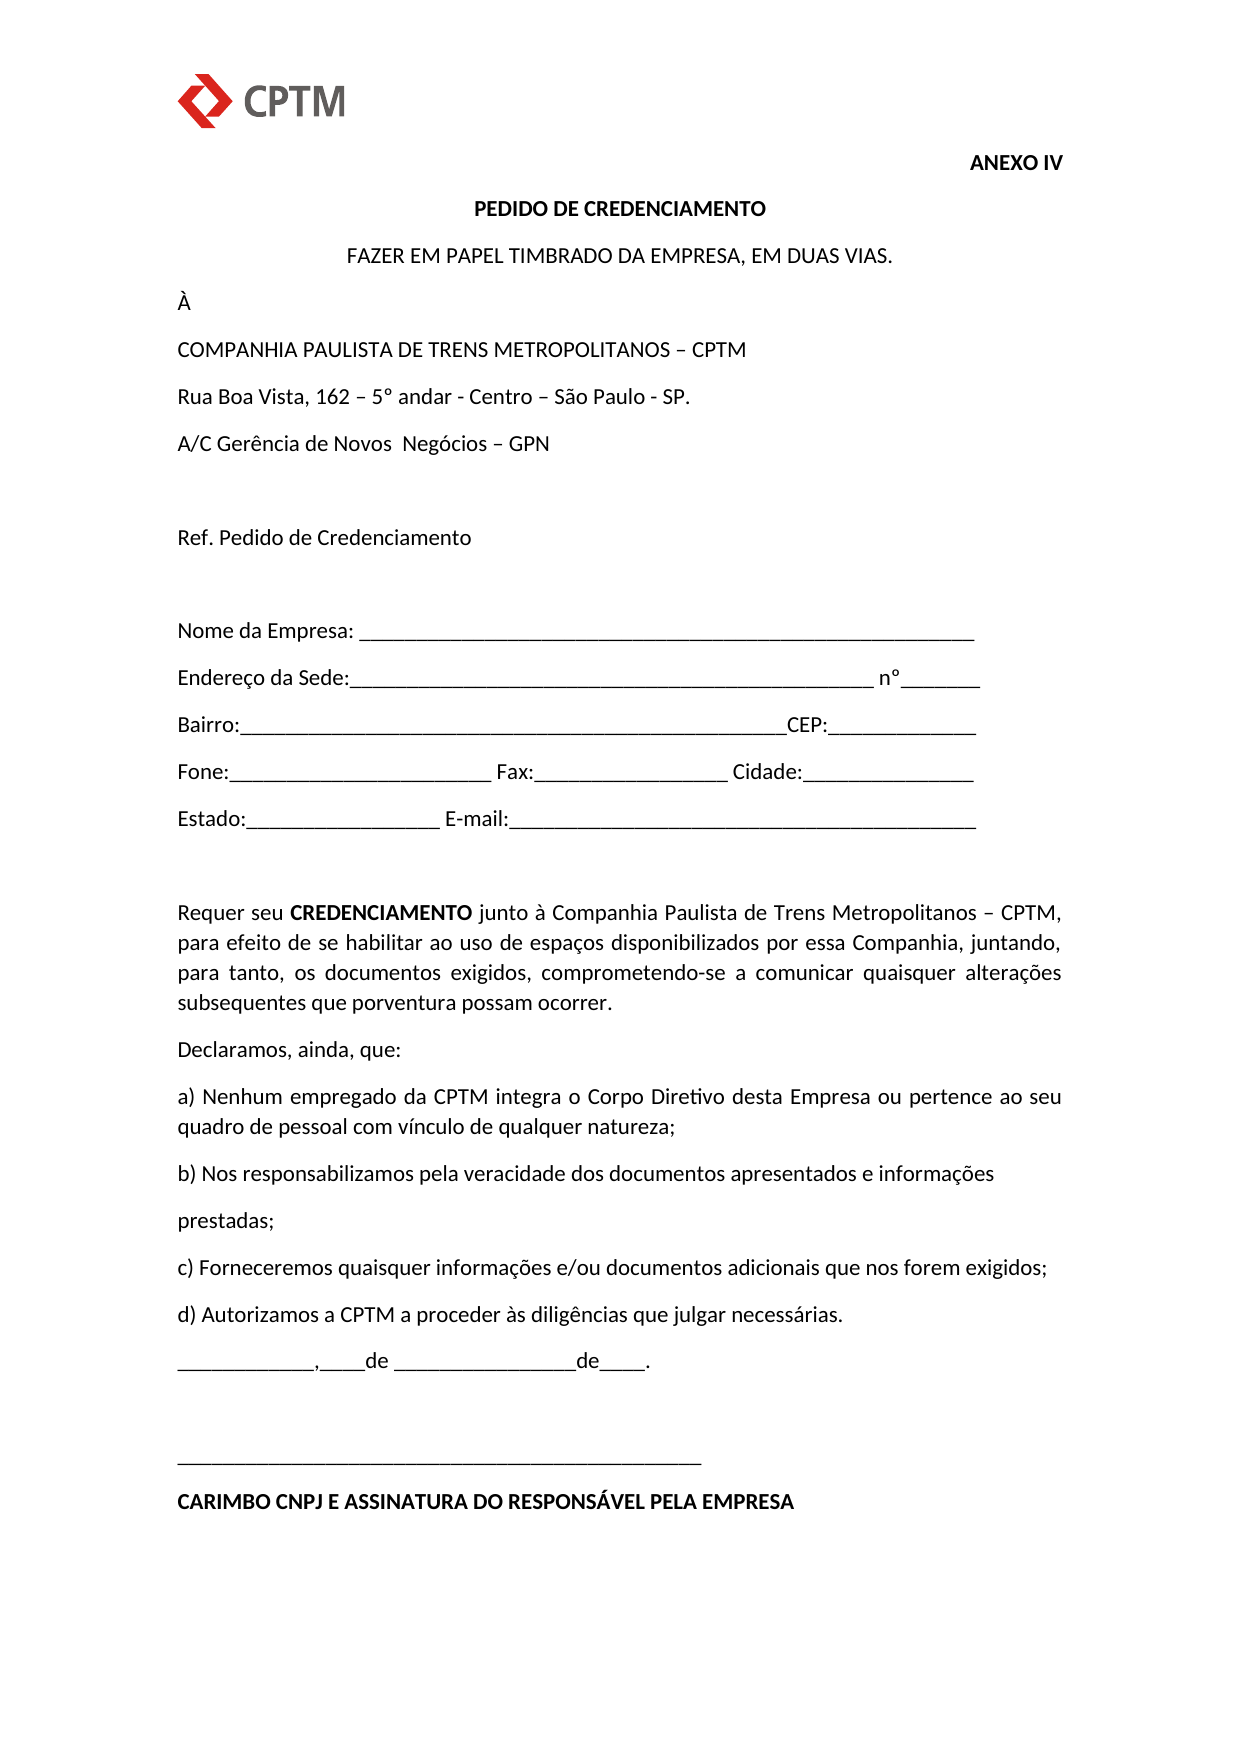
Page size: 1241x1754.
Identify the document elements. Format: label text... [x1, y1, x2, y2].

text Rua Boa Vista, 162 – 5º andar - Centro – São Paulo - SP. [177, 382, 1063, 410]
text CARIMBO CNPJ E ASSINATURA DO RESPONSÁVEL PELA EMPRESA [177, 1487, 1063, 1515]
text Fone:_______________________ Fax:_________________ Cidade:_______________ [177, 757, 1063, 785]
text PEDIDO DE CREDENCIAMENTO [177, 194, 1063, 222]
text prestadas; [177, 1206, 1063, 1234]
text Declaramos, ainda, que: [177, 1035, 1063, 1063]
text c) Forneceremos quaisquer informações e/ou documentos adicionais que nos forem exigidos; [177, 1253, 1063, 1281]
text ANEXO IV [177, 148, 1063, 176]
text ______________________________________________ [177, 1440, 1063, 1468]
text d) Autorizamos a CPTM a proceder às diligências que julgar necessárias. [177, 1300, 1063, 1328]
text Bairro:________________________________________________CEP:_____________ [177, 710, 1063, 738]
text ____________,____de ________________de____. [177, 1347, 1063, 1374]
text COMPANHIA PAULISTA DE TRENS METROPOLITANOS – CPTM [177, 335, 1063, 363]
text Nome da Empresa: ______________________________________________________ [177, 616, 1063, 644]
text A/C Gerência de Novos Negócios – GPN [177, 429, 1063, 457]
text Endereço da Sede:______________________________________________ nº_______ [177, 663, 1063, 691]
text Ref. Pedido de Credenciamento [177, 523, 1063, 551]
text Estado:_________________ E-mail:_________________________________________ [177, 804, 1063, 832]
text À [177, 288, 1063, 316]
text FAZER EM PAPEL TIMBRADO DA EMPRESA, EM DUAS VIAS. [177, 241, 1063, 269]
text a) Nenhum empregado da CPTM integra o Corpo Diretivo desta Empresa ou pertence ao seu quadro de pessoal com vínculo de qualquer natureza; [177, 1082, 1063, 1140]
text b) Nos responsabilizamos pela veracidade dos documentos apresentados e informações [177, 1159, 1063, 1187]
text Requer seu CREDENCIAMENTO junto à Companhia Paulista de Trens Metropolitanos – CPTM, para efeito de se habilitar ao uso de espaços disponibilizados por essa Companhia, juntando, para tanto, os documentos exigidos, comprometendo-se a comunicar quaisquer alterações subsequentes que porventura possam ocorrer. [177, 898, 1063, 1016]
